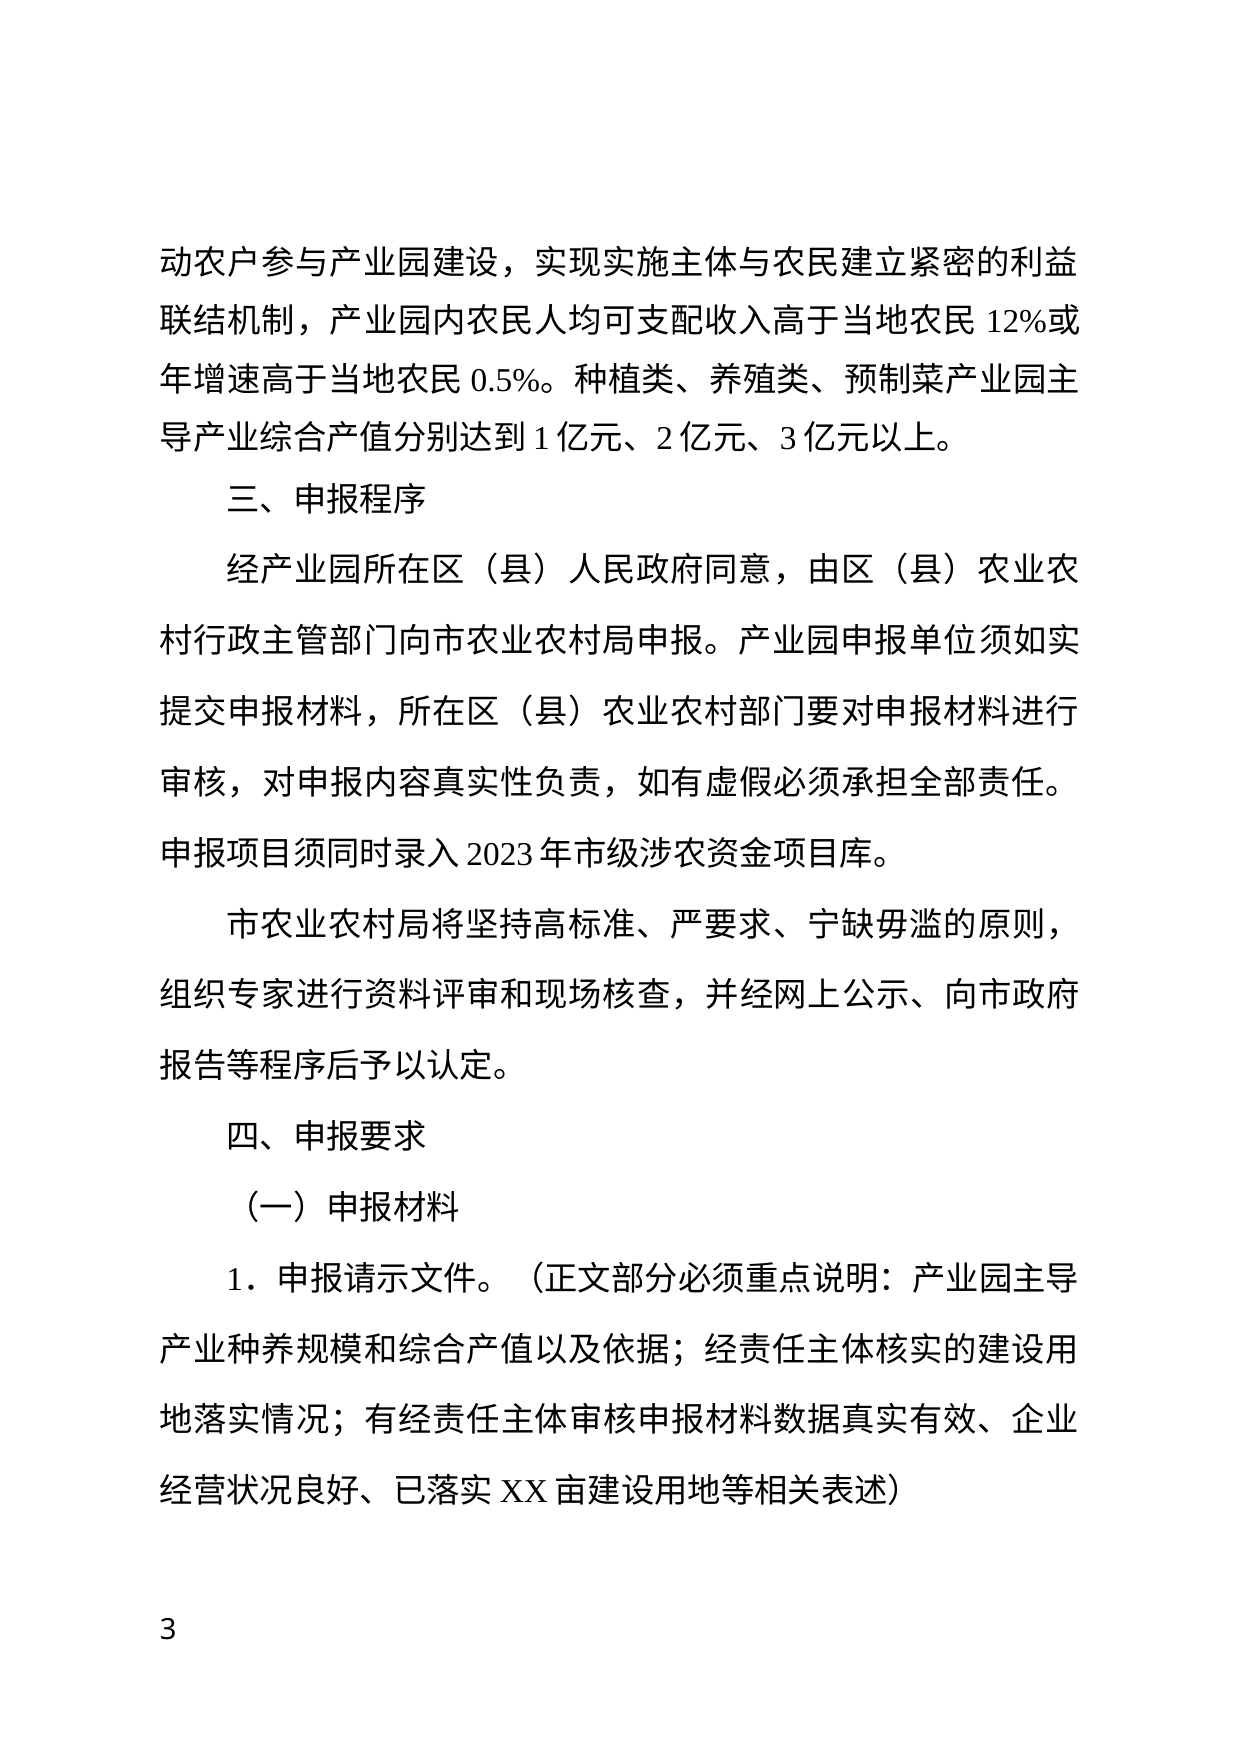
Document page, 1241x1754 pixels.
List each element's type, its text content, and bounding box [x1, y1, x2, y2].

text 三、申报程序 [159, 461, 1081, 532]
text 市农业农村局将坚持高标准、严要求、宁缺毋滥的原则，组织专家进行资料评审和现场核查，并经网上公示、向市政府报告等程序后予以认定。 [159, 886, 1081, 1098]
text 1．申报请示文件。（正文部分必须重点说明：产业园主导产业种养规模和综合产值以及依据；经责任主体核实的建设用地落实情况；有经责任主体审核申报材料数据真实有效、企业经营状况良好、已落实XX亩建设用地等相关表述） [159, 1240, 1081, 1523]
text 经产业园所在区（县）人民政府同意，由区（县）农业农村行政主管部门向市农业农村局申报。产业园申报单位须如实提交申报材料，所在区（县）农业农村部门要对申报材料进行审核，对申报内容真实性负责，如有虚假必须承担全部责任。申报项目须同时录入2023年市级涉农资金项目库。 [159, 532, 1081, 886]
text （一）申报材料 [159, 1169, 1081, 1240]
text 四、申报要求 [159, 1098, 1081, 1169]
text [159, 228, 1081, 461]
